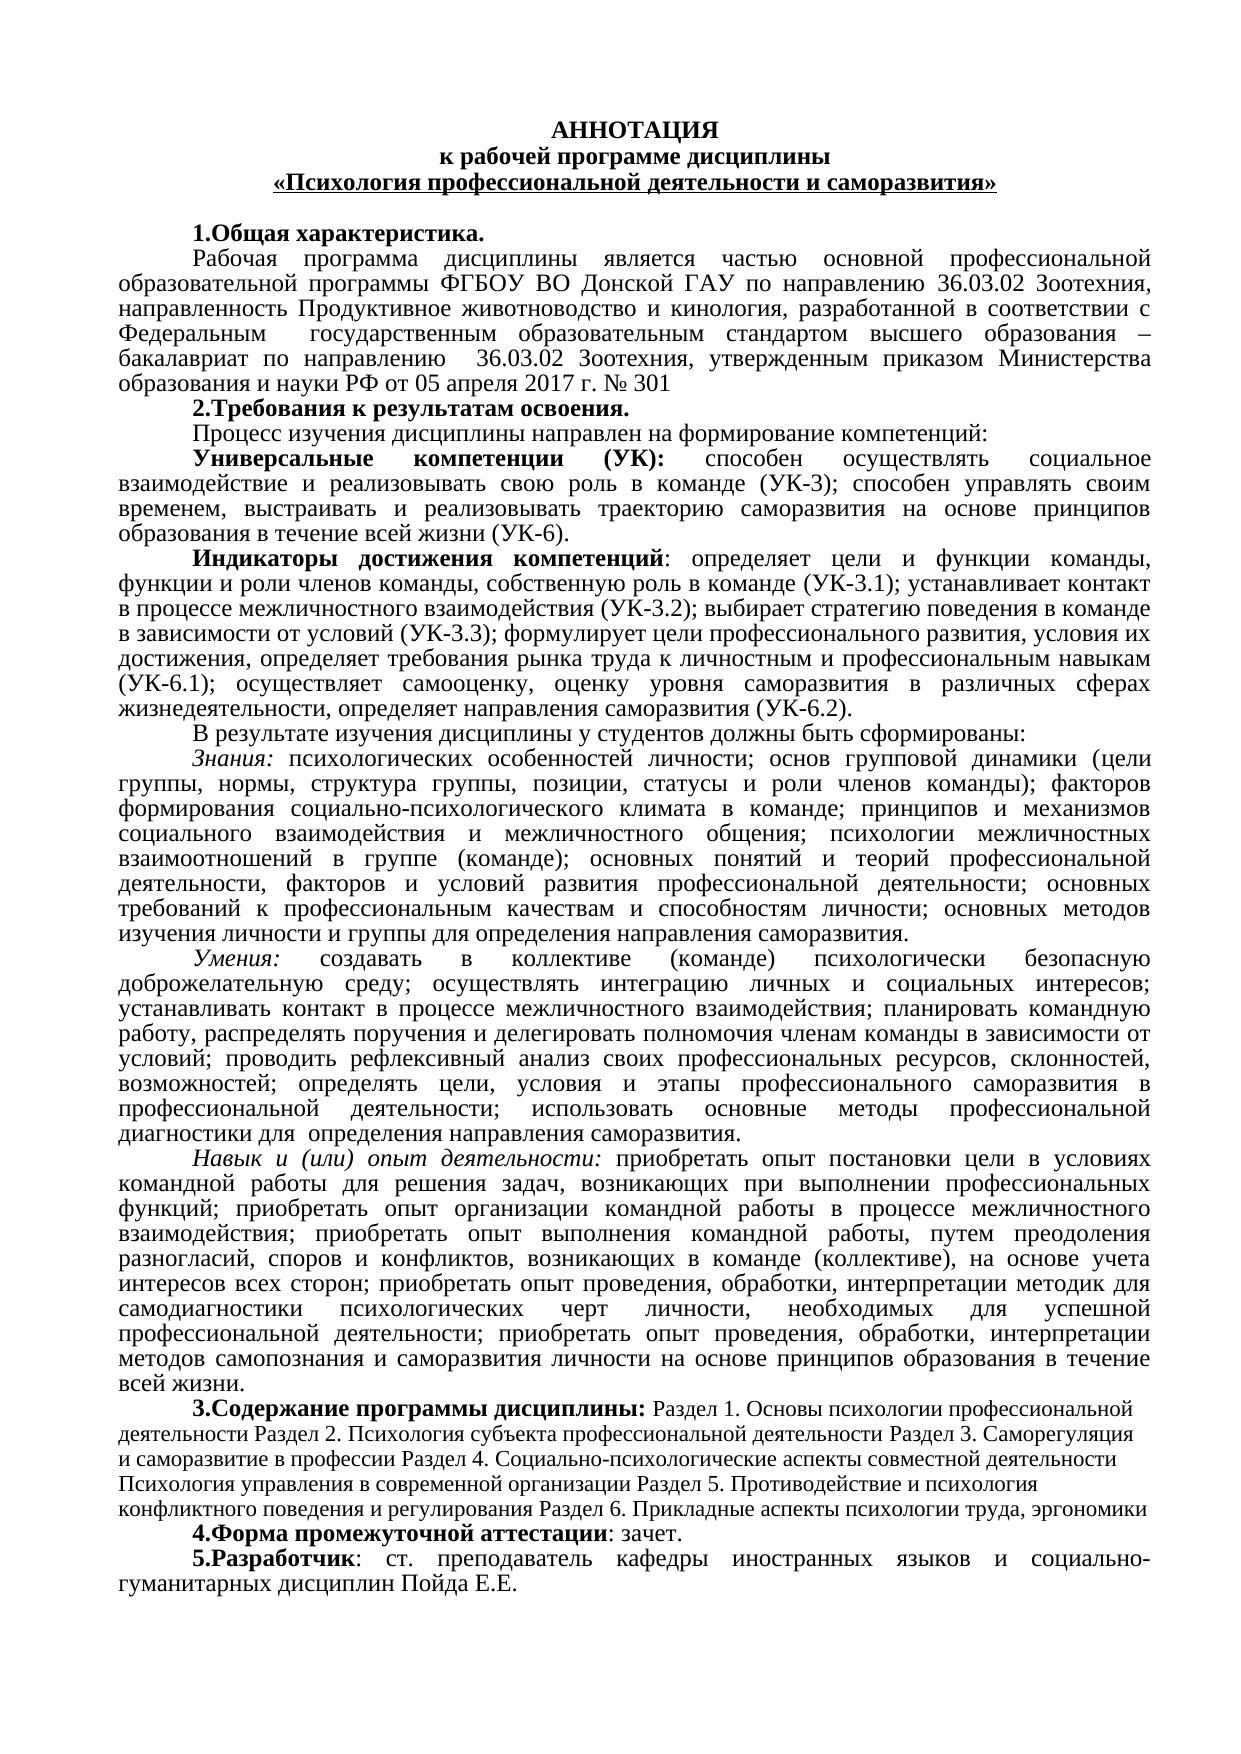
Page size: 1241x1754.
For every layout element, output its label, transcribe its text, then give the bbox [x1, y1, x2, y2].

text Знания: психологических особенностей личности; основ групповой динамики (цели группы, нормы, структура группы, позиции, статусы и роли членов команды); факторов формирования социально-психологического климата в команде; принципов и механизмов социального взаимодействия и межличностного общения; психологии межличностных взаимоотношений в группе (команде); основных понятий и теорий профессиональной деятельности, факторов и условий развития профессиональной деятельности; основных требований к профессиональным качествам и способностям личности; основных методов изучения личности и группы для определения направления саморазвития. [118, 746, 1152, 946]
text АННОТАЦИЯ [118, 118, 1152, 144]
list Универсальные компетенции (УК): способен осуществлять социальное взаимодействие и реализовывать свою роль в команде (УК-3); способен управлять своим временем, выстраивать и реализовывать траекторию саморазвития на основе принципов образования в течение всей жизни (УК-6). [118, 446, 1152, 546]
list Индикаторы достижения компетенций: определяет цели и функции команды, функции и роли членов команды, собственную роль в команде (УК-3.1); устанавливает контакт в процессе межличностного взаимодействия (УК-3.2); выбирает стратегию поведения в команде в зависимости от условий (УК-3.3); формулирует цели профессионального развития, условия их достижения, определяет требования рынка труда к личностным и профессиональным навыкам (УК-6.1); осуществляет самооценку, оценку уровня саморазвития в различных сферах жизнедеятельности, определяет направления саморазвития (УК-6.2). [118, 546, 1152, 721]
list Умения: создавать в коллективе (команде) психологически безопасную доброжелательную среду; осуществлять интеграцию личных и социальных интересов; устанавливать контакт в процессе межличностного взаимодействия; планировать командную работу, распределять поручения и делегировать полномочия членам команды в зависимости от условий; проводить рефлексивный анализ своих профессиональных ресурсов, склонностей, возможностей; определять цели, условия и этапы профессионального саморазвития в профессиональной деятельности; использовать основные методы профессиональной диагностики для определения направления саморазвития. [118, 946, 1152, 1146]
text 3.Содержание программы дисциплины: Раздел 1. Основы психологии профессиональной деятельности Раздел 2. Психология субъекта профессиональной деятельности Раздел 3. Саморегуляция и саморазвитие в профессии Раздел 4. Социально-психологические аспекты совместной деятельности Психология управления в современной организации Раздел 5. Противодействие и психология конфликтного поведения и регулирования Раздел 6. Прикладные аспекты психологии труда, эргономики [118, 1396, 1152, 1521]
text «Психология профессиональной деятельности и саморазвития» [118, 170, 1152, 196]
text 2.Требования к результатам освоения. [192, 396, 1152, 421]
text 1.Общая характеристика. [192, 221, 1152, 246]
text 4.Форма промежуточной аттестации: зачет. [118, 1521, 1152, 1546]
text к рабочей программе дисциплины [118, 144, 1152, 170]
list В результате изучения дисциплины у студентов должны быть сформированы: [118, 721, 1152, 746]
text Рабочая программа дисциплины является частью основной профессиональной образовательной программы ФГБОУ ВО Донской ГАУ по направлению 36.03.02 Зоотехния, направленность Продуктивное животноводство и кинология, разработанной в соответствии с Федеральным государственным образовательным стандартом высшего образования – бакалавриат по направлению 36.03.02 Зоотехния, утвержденным приказом Министерства образования и науки РФ от 05 апреля 2017 г. № 301 [118, 246, 1152, 396]
list Навык и (или) опыт деятельности: приобретать опыт постановки цели в условиях командной работы для решения задач, возникающих при выполнении профессиональных функций; приобретать опыт организации командной работы в процессе межличностного взаимодействия; приобретать опыт выполнения командной работы, путем преодоления разногласий, споров и конфликтов, возникающих в команде (коллективе), на основе учета интересов всех сторон; приобретать опыт проведения, обработки, интерпретации методик для самодиагностики психологических черт личности, необходимых для успешной профессиональной деятельности; приобретать опыт проведения, обработки, интерпретации методов самопознания и саморазвития личности на основе принципов образования в течение всей жизни. [118, 1146, 1152, 1396]
text 5.Разработчик: ст. преподаватель кафедры иностранных языков и социально-гуманитарных дисциплин Пойда Е.Е. [118, 1546, 1152, 1596]
list Процесс изучения дисциплины направлен на формирование компетенций: [118, 421, 1152, 446]
